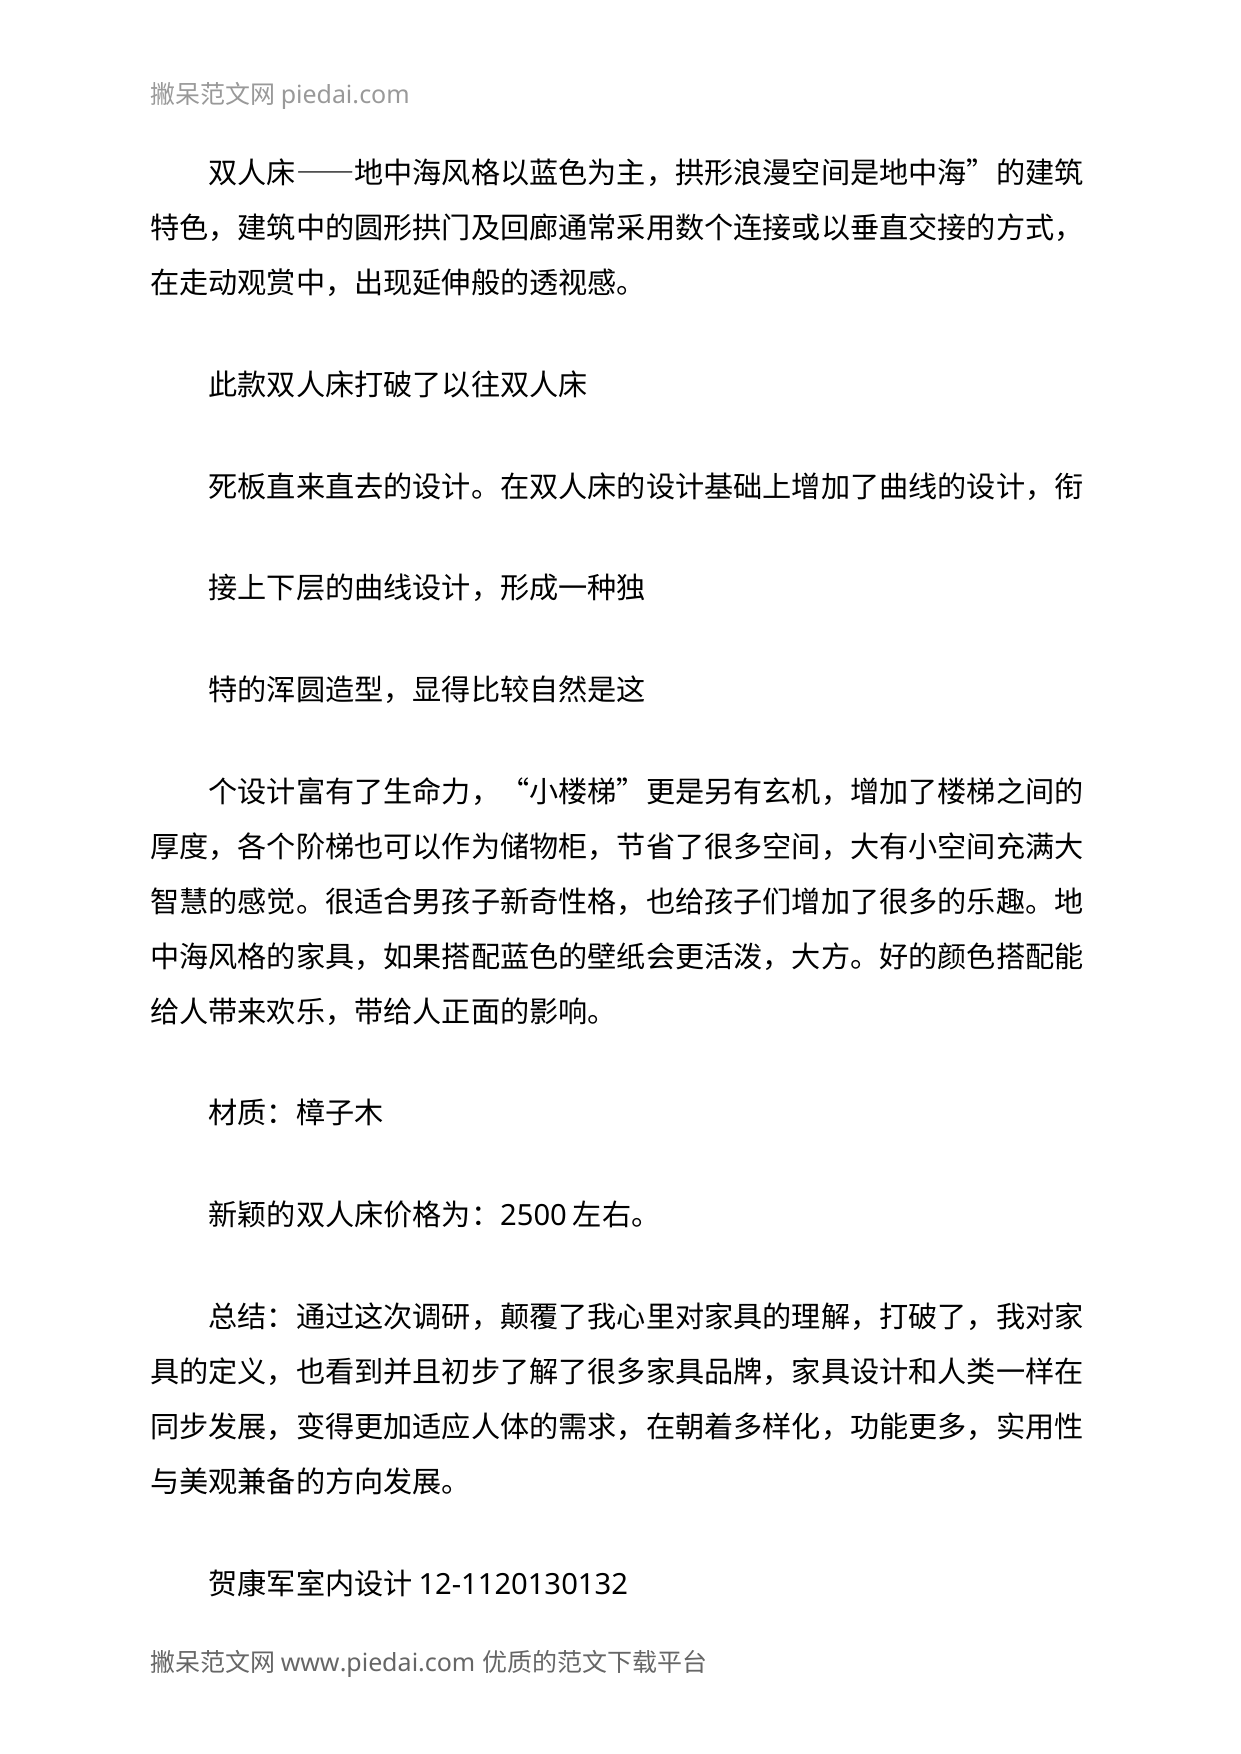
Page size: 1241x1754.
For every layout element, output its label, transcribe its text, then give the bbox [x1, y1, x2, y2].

text 新颖的双人床价格为：2500左右。 [150, 1192, 1090, 1234]
text 此款双人床打破了以往双人床 [150, 362, 1090, 404]
text 材质：樟子木 [150, 1090, 1090, 1132]
text 总结：通过这次调研，颠覆了我心里对家具的理解，打破了，我对家具的定义，也看到并且初步了解了很多家具品牌，家具设计和人类一样在同步发展，变得更加适应人体的需求，在朝着多样化，功能更多，实用性与美观兼备的方向发展。 [150, 1294, 1090, 1501]
text 个设计富有了生命力，“小楼梯”更是另有玄机，增加了楼梯之间的厚度，各个阶梯也可以作为储物柜，节省了很多空间，大有小空间充满大智慧的感觉。很适合男孩子新奇性格，也给孩子们增加了很多的乐趣。地中海风格的家具，如果搭配蓝色的壁纸会更活泼，大方。好的颜色搭配能给人带来欢乐，带给人正面的影响。 [150, 769, 1090, 1031]
text 双人床——地中海风格以蓝色为主，拱形浪漫空间是地中海”的建筑特色，建筑中的圆形拱门及回廊通常采用数个连接或以垂直交接的方式，在走动观赏中，出现延伸般的透视感。 [150, 150, 1090, 302]
text 特的浑圆造型，显得比较自然是这 [150, 667, 1090, 709]
text 死板直来直去的设计。在双人床的设计基础上增加了曲线的设计，衔 [150, 463, 1090, 506]
text 贺康军室内设计12-1120130132 [150, 1560, 1090, 1603]
text 接上下层的曲线设计，形成一种独 [150, 565, 1090, 607]
